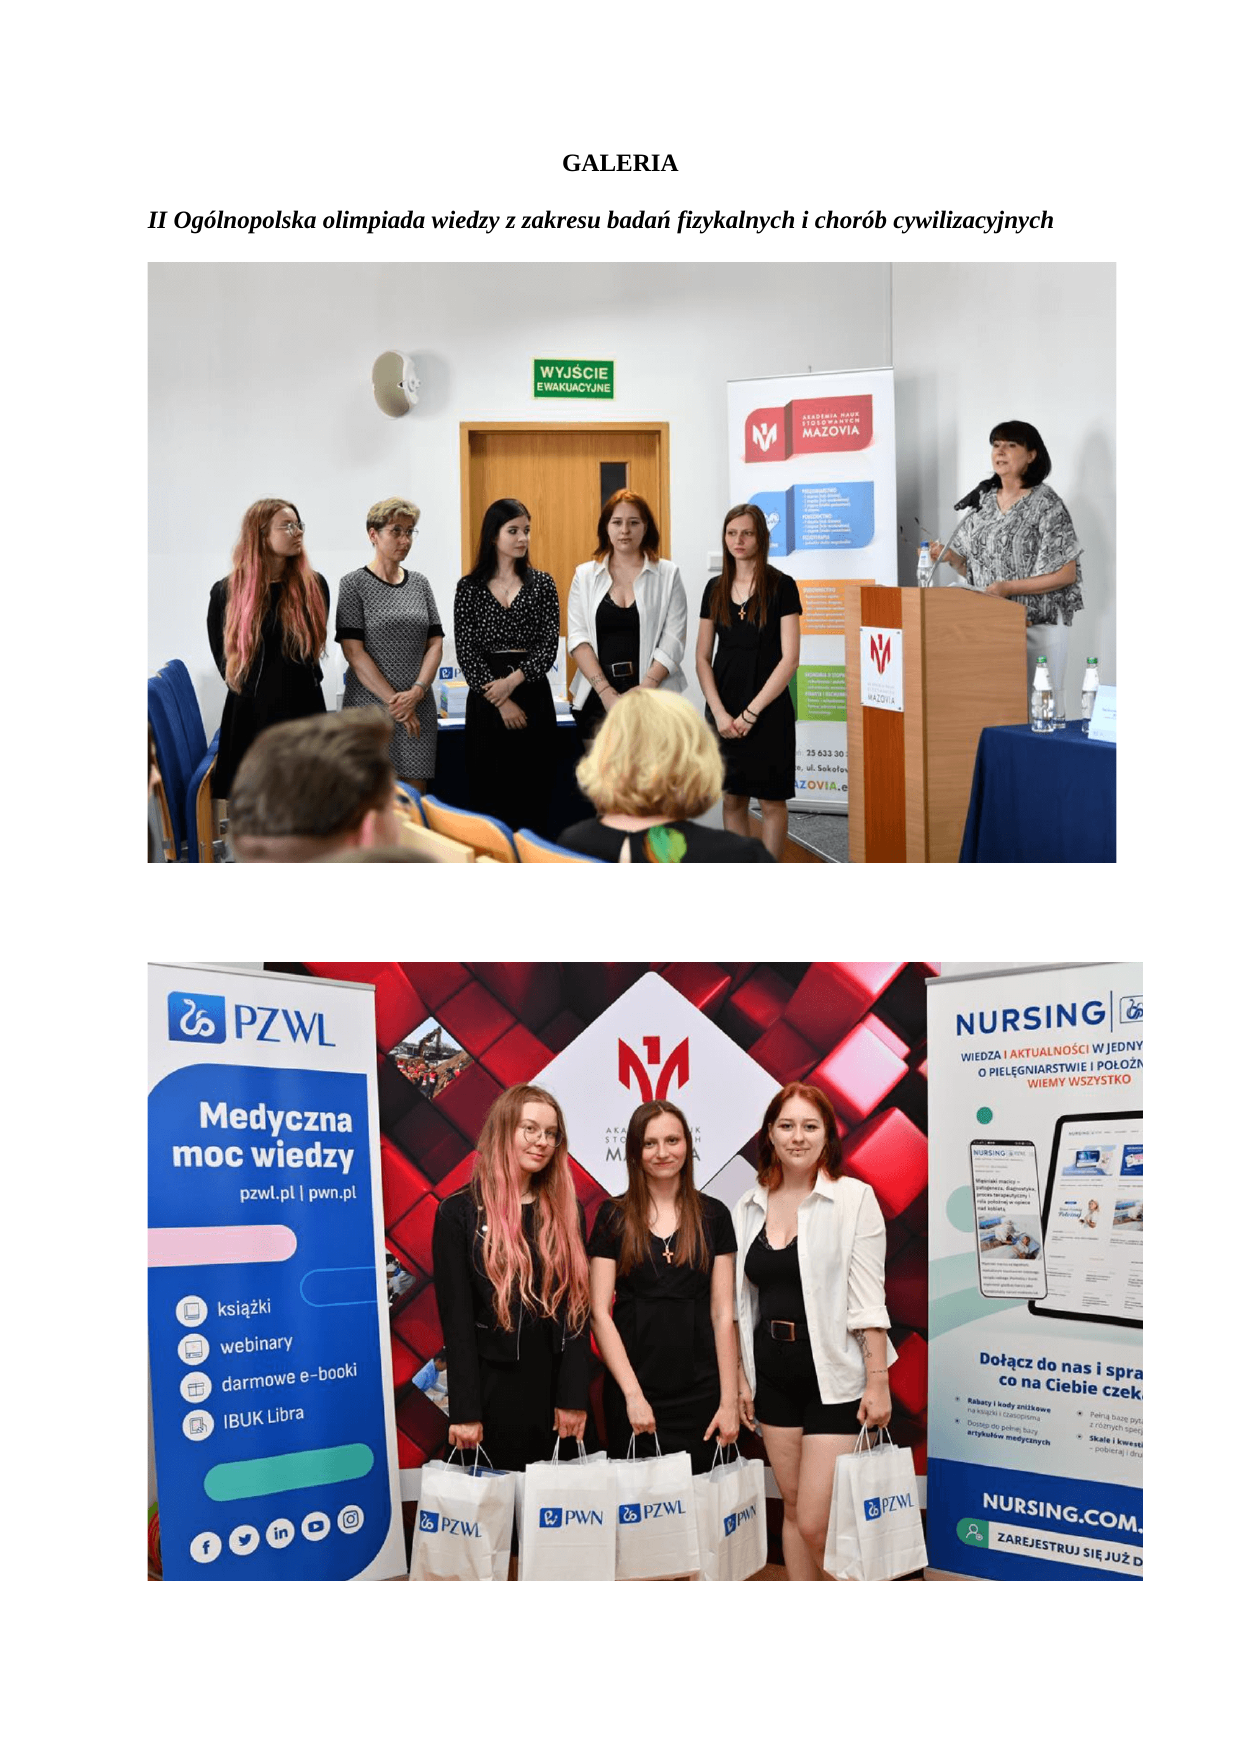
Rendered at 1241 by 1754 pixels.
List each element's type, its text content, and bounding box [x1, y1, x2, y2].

text GALERIA [148, 148, 1093, 176]
picture [147, 262, 1117, 863]
picture [147, 962, 1143, 1581]
text II Ogólnopolska olimpiada wiedzy z zakresu badań fizykalnych i chorób cywilizacyjnych [148, 205, 1093, 234]
